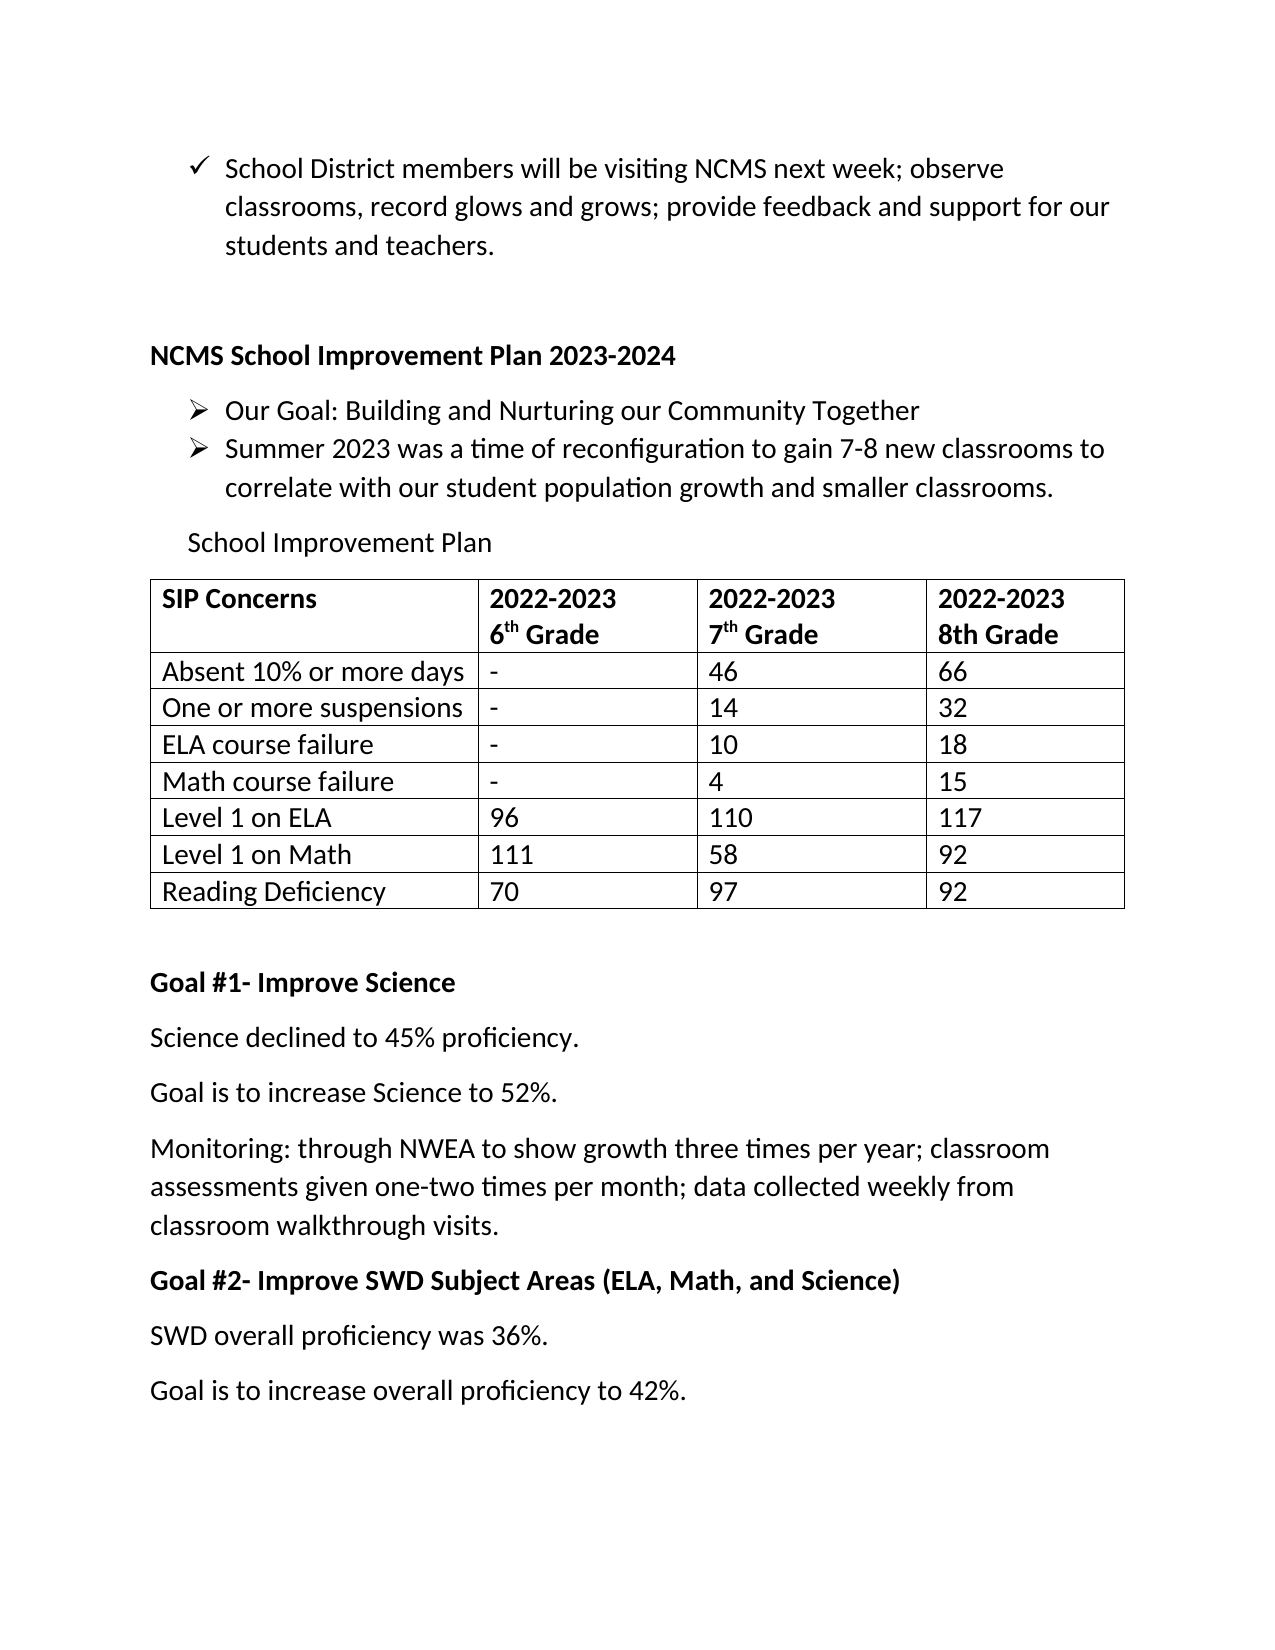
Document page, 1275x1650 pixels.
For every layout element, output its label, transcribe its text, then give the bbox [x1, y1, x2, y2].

table_cell 14 [698, 689, 926, 725]
table_cell 117 [927, 799, 1124, 835]
table_cell 111 [479, 836, 697, 872]
text NCMS School Improvement Plan 2023-2024 [150, 337, 1125, 373]
table_cell 58 [698, 836, 926, 872]
table_cell - [479, 726, 697, 762]
table_cell 46 [698, 653, 926, 688]
table_cell 96 [479, 799, 697, 835]
table_cell 92 [927, 873, 1124, 908]
text Goal is to increase overall proficiency to 42%. [150, 1372, 1125, 1407]
table_cell Reading Deficiency [151, 873, 478, 908]
text Goal #2- Improve SWD Subject Areas (ELA, Math, and Science) [150, 1262, 1125, 1297]
table_cell Absent 10% or more days [151, 653, 478, 688]
table_cell 4 [698, 763, 926, 798]
table_cell 92 [927, 836, 1124, 872]
text Goal is to increase Science to 52%. [150, 1074, 1125, 1110]
table_cell 32 [927, 689, 1124, 725]
table_cell - [479, 763, 697, 798]
table_cell One or more suspensions [151, 689, 478, 725]
table_cell Level 1 on Math [151, 836, 478, 872]
table_cell 110 [698, 799, 926, 835]
table_cell - [479, 689, 697, 725]
list School District members will be visiting NCMS next week; observe classrooms, record glows and grows; provide feedback and support for our students and teachers. [187, 150, 1125, 262]
table_cell Level 1 on ELA [151, 799, 478, 835]
table_cell 97 [698, 873, 926, 908]
list Our Goal: Building and Nurturing our Community Together [187, 392, 1125, 428]
text Science declined to 45% proficiency. [150, 1019, 1125, 1055]
list Summer 2023 was a time of reconfiguration to gain 7-8 new classrooms to correlate with our student population growth and smaller classrooms. [187, 431, 1125, 505]
table_header SIP Concerns [151, 580, 478, 652]
table_cell 10 [698, 726, 926, 762]
text SWD overall proficiency was 36%. [150, 1317, 1125, 1352]
text Goal #1- Improve Science [150, 964, 1125, 1000]
table_header 2022-2023 7th Grade [698, 580, 926, 652]
table_cell - [479, 653, 697, 688]
text School Improvement Plan [187, 524, 1125, 560]
table_cell Math course failure [151, 763, 478, 798]
text Monitoring: through NWEA to show growth three times per year; classroom assessments given one-two times per month; data collected weekly from classroom walkthrough visits. [150, 1130, 1125, 1242]
table_cell 15 [927, 763, 1124, 798]
table_cell ELA course failure [151, 726, 478, 762]
table_cell 18 [927, 726, 1124, 762]
table_header 2022-2023 8th Grade [927, 580, 1124, 652]
table_cell 70 [479, 873, 697, 908]
table_header 2022-2023 6th Grade [479, 580, 697, 652]
table_cell 66 [927, 653, 1124, 688]
